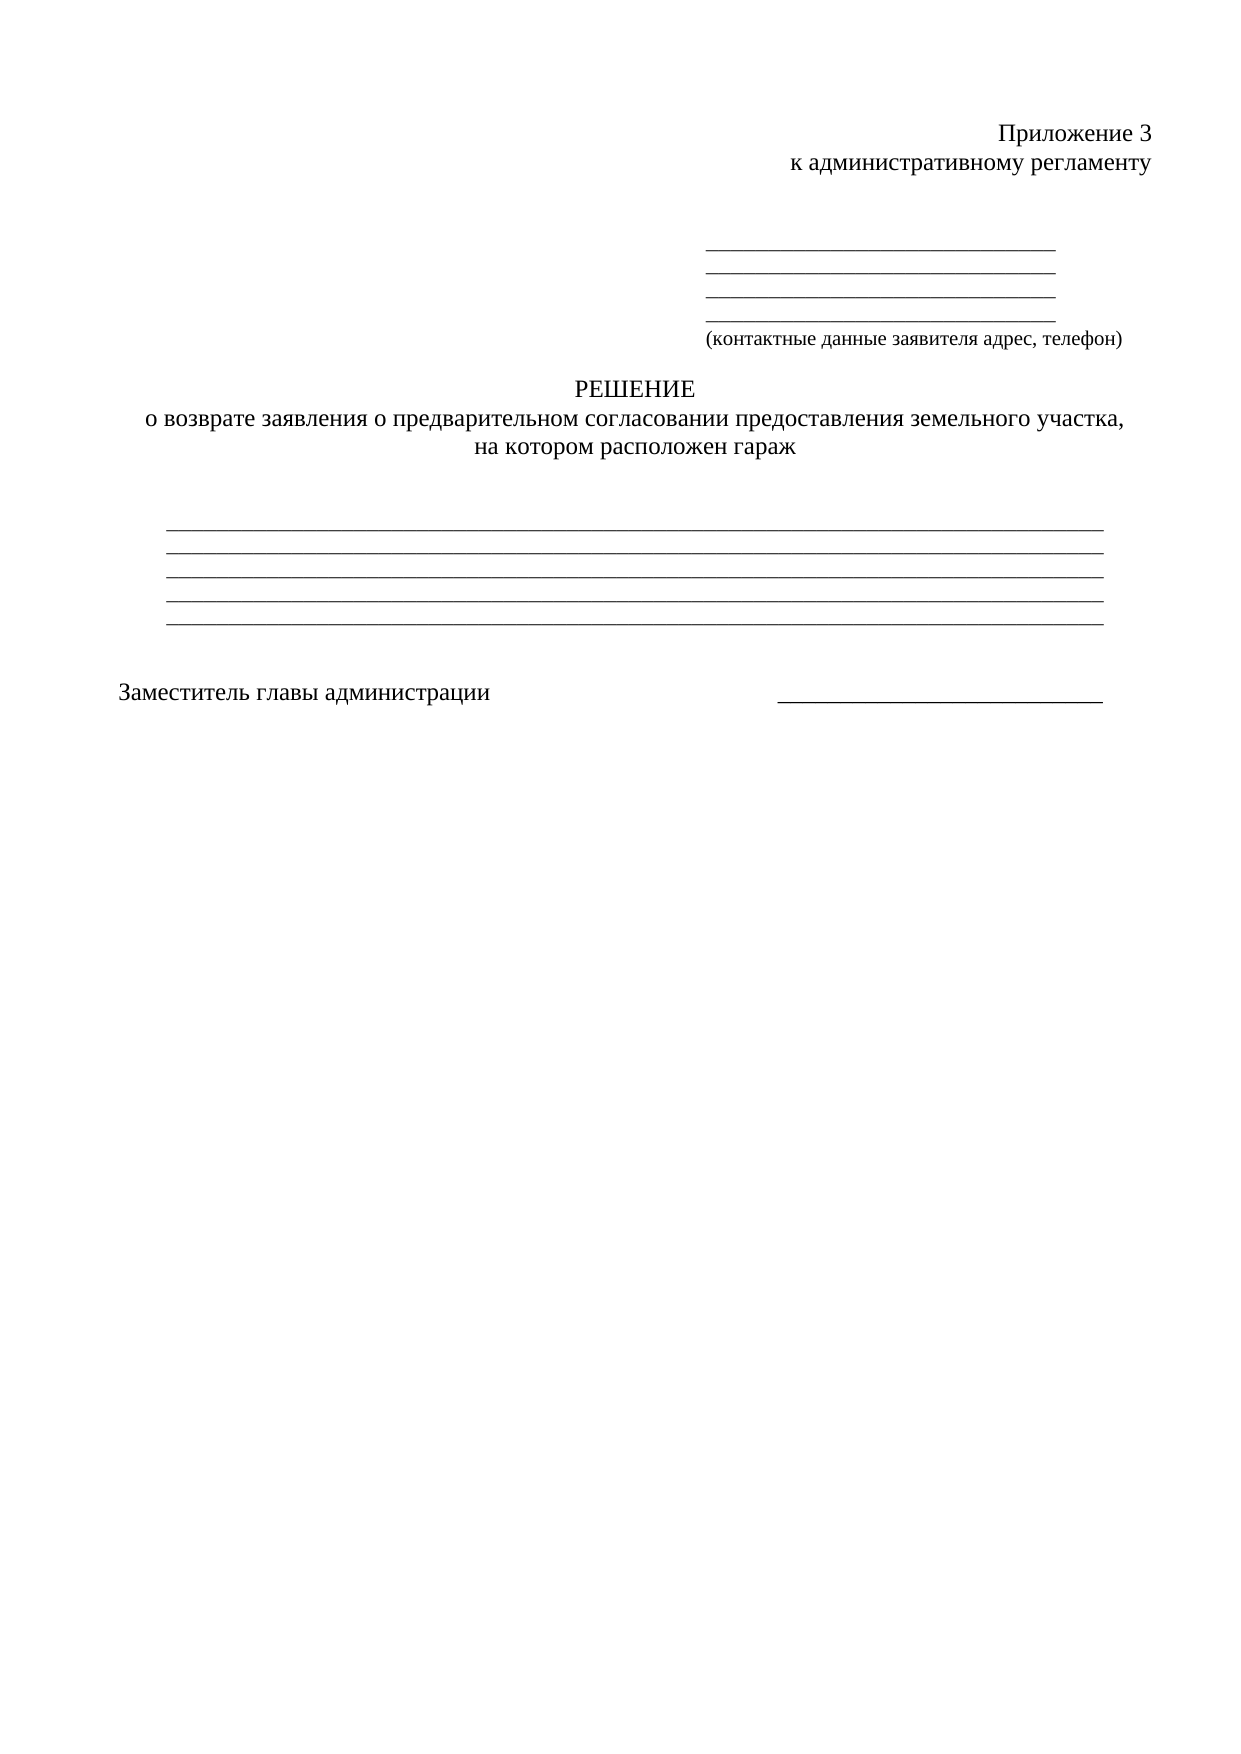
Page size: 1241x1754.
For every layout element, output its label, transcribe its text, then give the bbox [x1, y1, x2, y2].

text ____________________________ [118, 279, 1152, 303]
text о возврате заявления о предварительном согласовании предоставления земельного участка, [118, 403, 1152, 431]
text ___________________________________________________________________________ [118, 606, 1152, 630]
text Заместитель главы администрации __________________________ [118, 677, 1152, 706]
text на котором расположен гараж [118, 431, 1152, 460]
text (контактные данные заявителя адрес, телефон) [118, 326, 1152, 350]
text ___________________________________________________________________________ [118, 512, 1152, 536]
text Приложение 3 [118, 118, 1152, 147]
text ____________________________ [118, 255, 1152, 279]
text ____________________________ [118, 303, 1152, 326]
text ___________________________________________________________________________ [118, 559, 1152, 583]
text ____________________________ [118, 232, 1152, 255]
text к административному регламенту [118, 147, 1152, 176]
text РЕШЕНИЕ [118, 374, 1152, 403]
text ___________________________________________________________________________ [118, 583, 1152, 606]
text ___________________________________________________________________________ [118, 536, 1152, 559]
